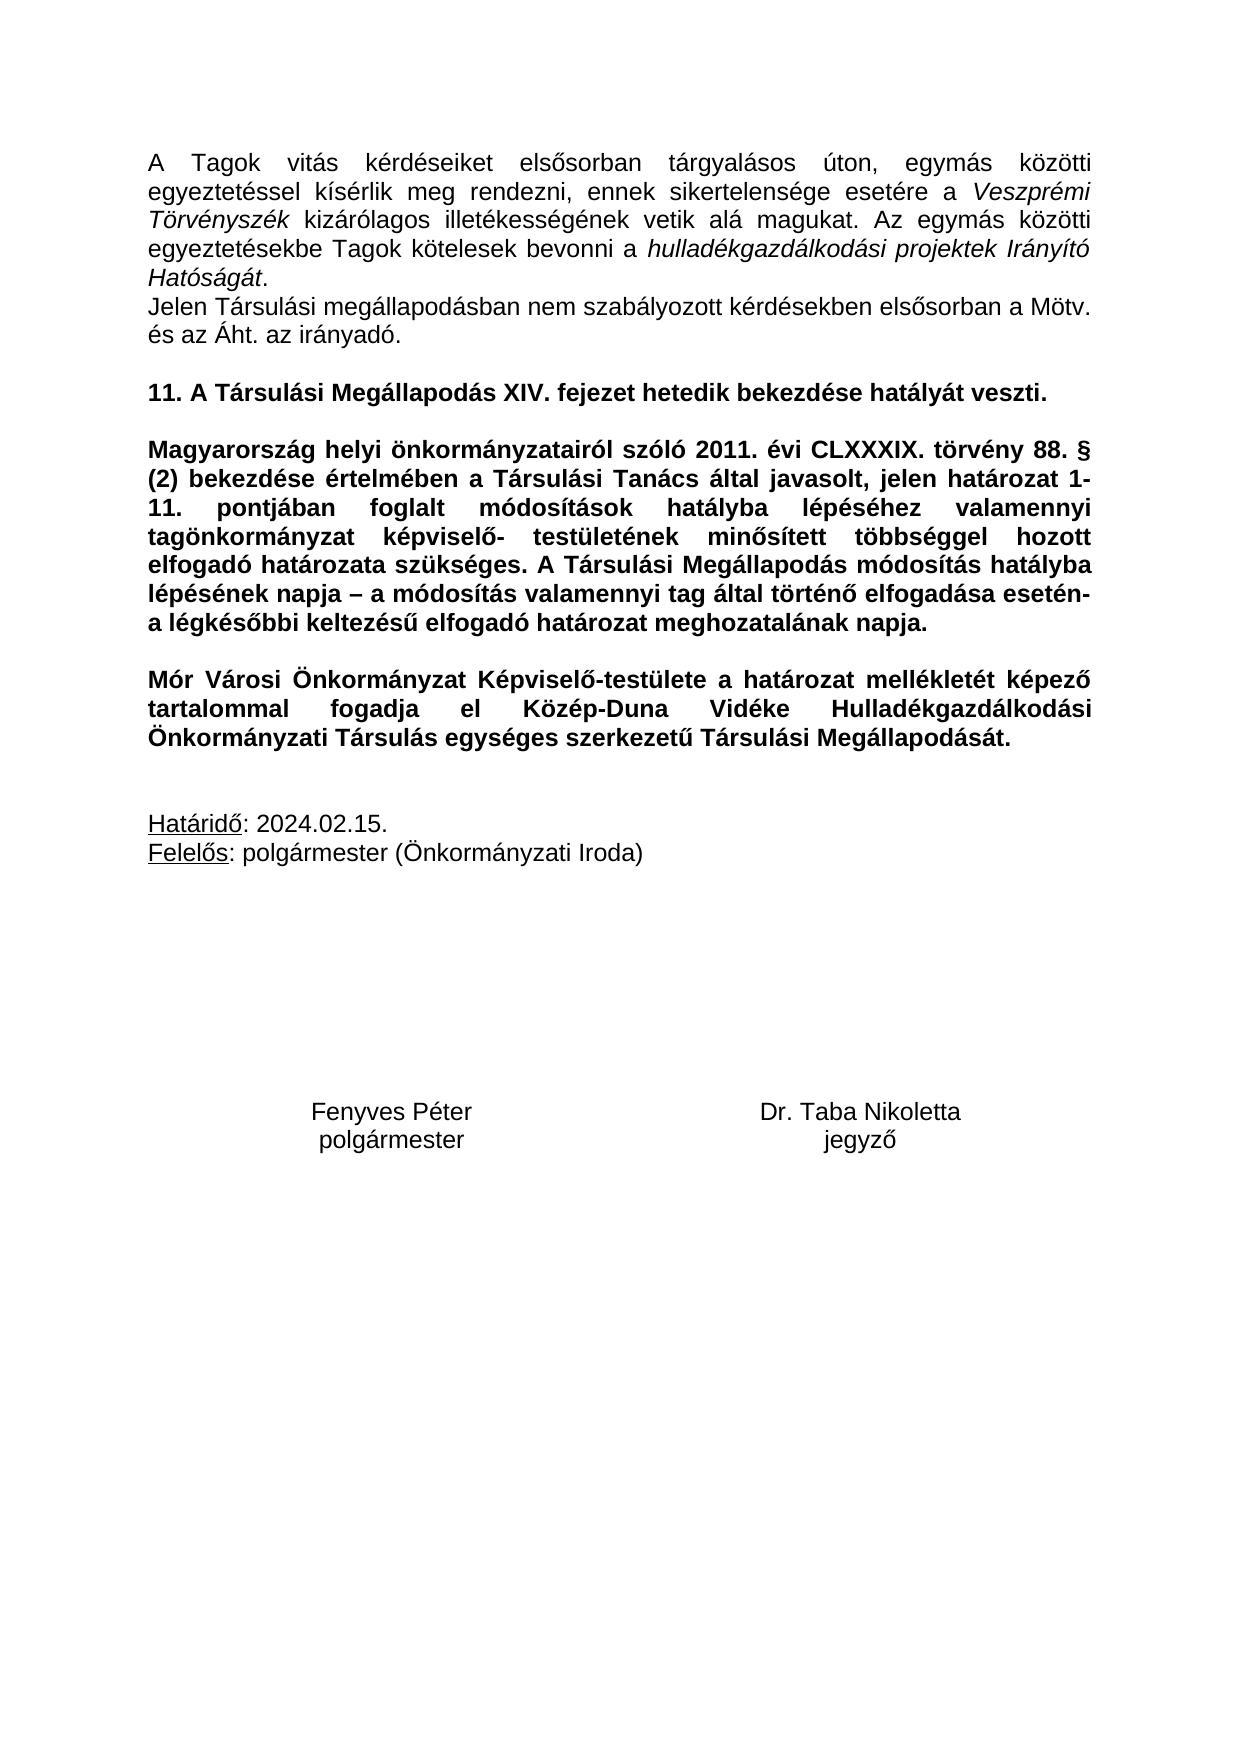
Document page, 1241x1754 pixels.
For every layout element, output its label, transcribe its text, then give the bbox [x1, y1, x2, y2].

text Határidő: 2024.02.15. [148, 809, 1092, 838]
text Fenyves Péter Dr. Taba Nikoletta [148, 1096, 1092, 1125]
text A Tagok vitás kérdéseiket elsősorban tárgyalásos úton, egymás közötti egyeztetéssel kísérlik meg rendezni, ennek sikertelensége esetére a Veszprémi Törvényszék kizárólagos illetékességének vetik alá magukat. Az egymás közötti egyeztetésekbe Tagok kötelesek bevonni a hulladékgazdálkodási projektek Irányító Hatóságát. [148, 148, 1092, 291]
text Felelős: polgármester (Önkormányzati Iroda) [148, 838, 1092, 866]
text Magyarország helyi önkormányzatairól szóló 2011. évi CLXXXIX. törvény 88. § (2) bekezdése értelmében a Társulási Tanács által javasolt, jelen határozat 1-11. pontjában foglalt módosítások hatályba lépéséhez valamennyi tagönkormányzat képviselő- testületének minősített többséggel hozott elfogadó határozata szükséges. A Társulási Megállapodás módosítás hatályba lépésének napja – a módosítás valamennyi tag által történő elfogadása esetén- a légkésőbbi keltezésű elfogadó határozat meghozatalának napja. [148, 435, 1092, 636]
text polgármester jegyző [148, 1125, 1092, 1154]
text 11. A Társulási Megállapodás XIV. fejezet hetedik bekezdése hatályát veszti. [148, 378, 1092, 406]
text Mór Városi Önkormányzat Képviselő-testülete a határozat mellékletét képező tartalommal fogadja el Közép-Duna Vidéke Hulladékgazdálkodási Önkormányzati Társulás egységes szerkezetű Társulási Megállapodását. [148, 665, 1092, 751]
text Jelen Társulási megállapodásban nem szabályozott kérdésekben elsősorban a Mötv. és az Áht. az irányadó. [148, 291, 1092, 349]
